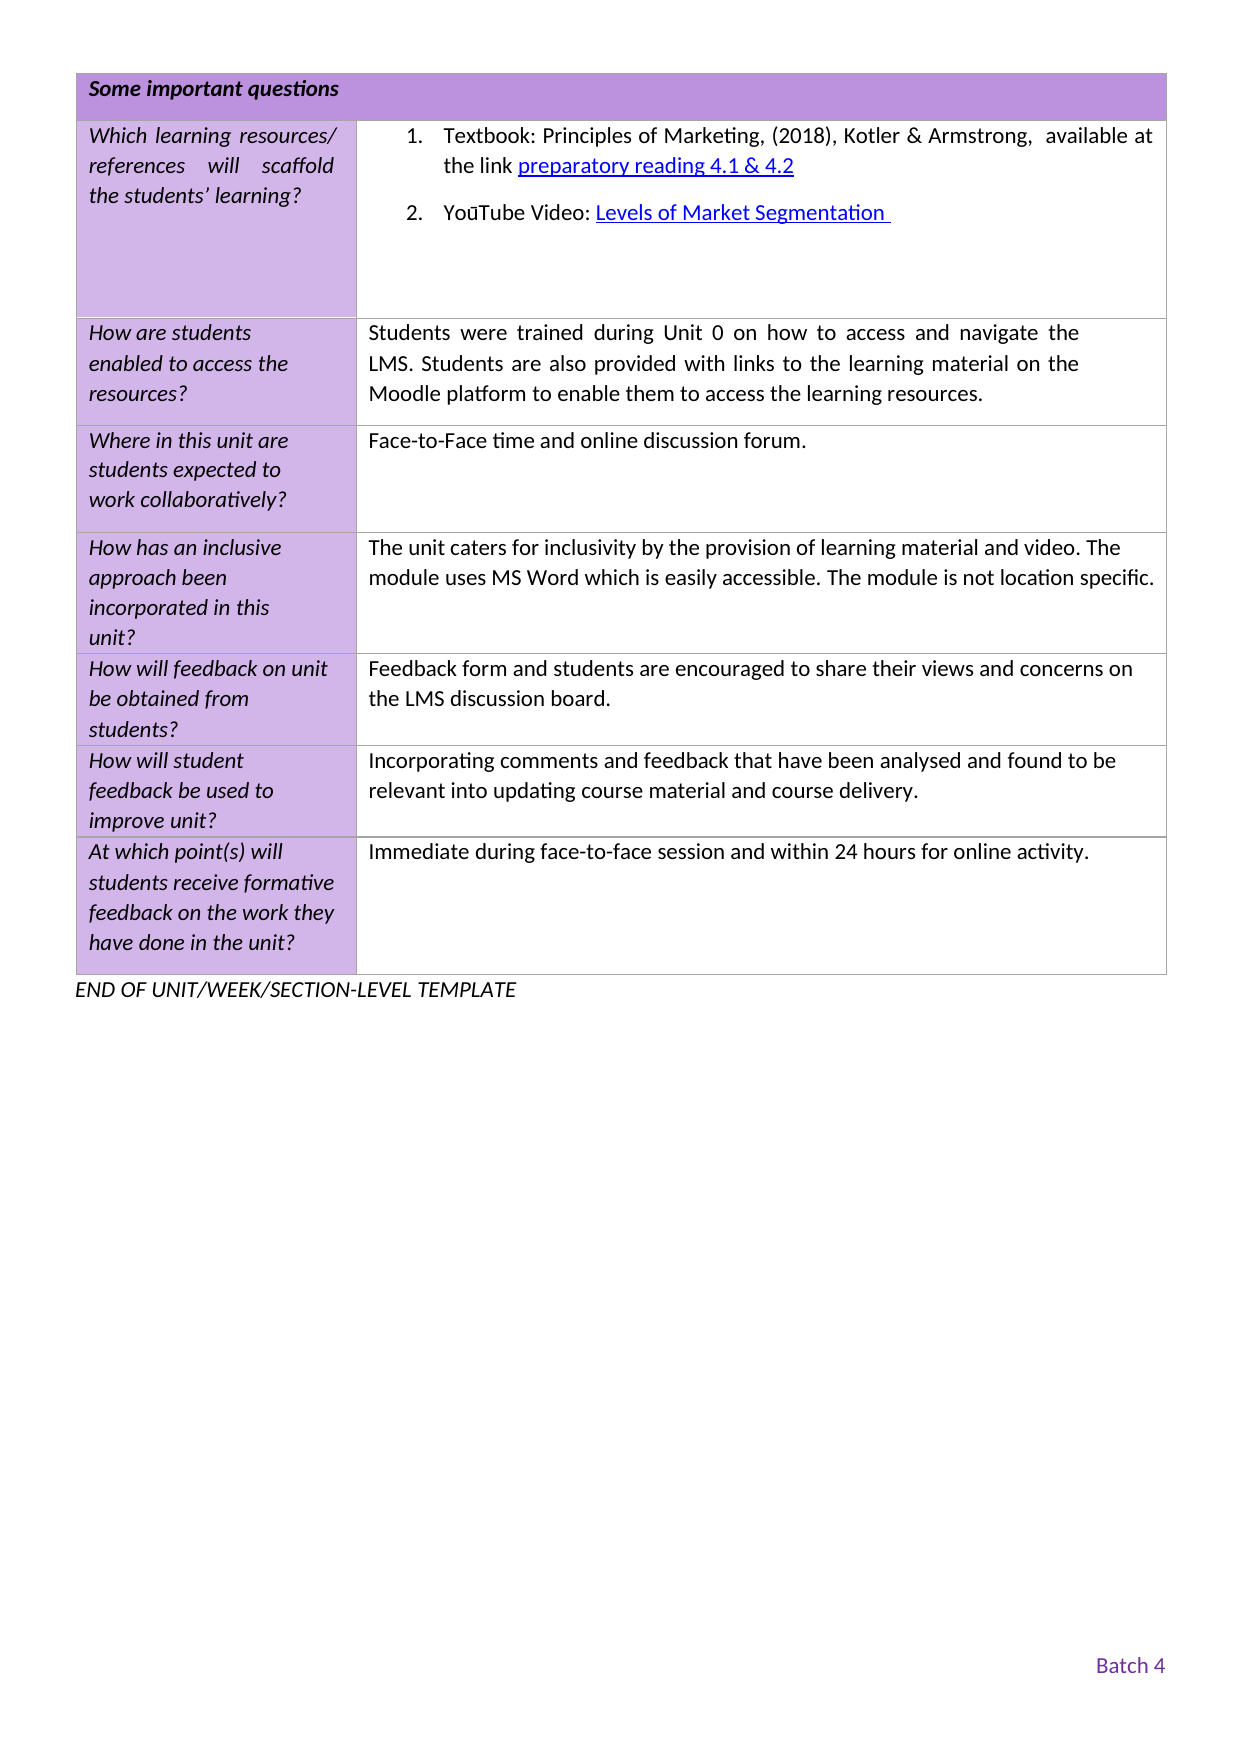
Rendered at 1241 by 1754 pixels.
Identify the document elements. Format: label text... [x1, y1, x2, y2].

table_cell How will feedback on unit be obtained from students? [77, 654, 356, 745]
text END OF UNIT/WEEK/SECTION-LEVEL TEMPLATE [75, 975, 1180, 1003]
table_cell Textbook: Principles of Marketing, (2018), Kotler & Armstrong, available at the link preparatory reading 4.1 & 4.2 YouTube Video: Levels of Market Segmentation [357, 121, 1166, 317]
table_cell Which learning resources/ references will scaffold the students’ learning? [77, 121, 356, 317]
table_header Some important questions [77, 74, 1166, 120]
table_cell At which point(s) will students receive formative feedback on the work they have done in the unit? [77, 838, 356, 974]
table_cell How has an inclusive approach been incorporated in this unit? [77, 533, 356, 653]
table_cell Feedback form and students are encouraged to share their views and concerns on the LMS discussion board. [357, 654, 1166, 745]
table_cell Immediate during face-to-face session and within 24 hours for online activity. [357, 838, 1166, 974]
table_cell Students were trained during Unit 0 on how to access and navigate the LMS. Students are also provided with links to the learning material on the Moodle platform to enable them to access the learning resources. [357, 319, 1166, 425]
table_cell Incorporating comments and feedback that have been analysed and found to be relevant into updating course material and course delivery. [357, 746, 1166, 836]
table_cell How are students enabled to access the resources? [77, 319, 356, 425]
table_cell Where in this unit are students expected to work collaboratively? [77, 426, 356, 532]
table_cell The unit caters for inclusivity by the provision of learning material and video. The module uses MS Word which is easily accessible. The module is not location specific. [357, 533, 1166, 653]
table_cell How will student feedback be used to improve unit? [77, 746, 356, 836]
table_cell Face-to-Face time and online discussion forum. [357, 426, 1166, 532]
